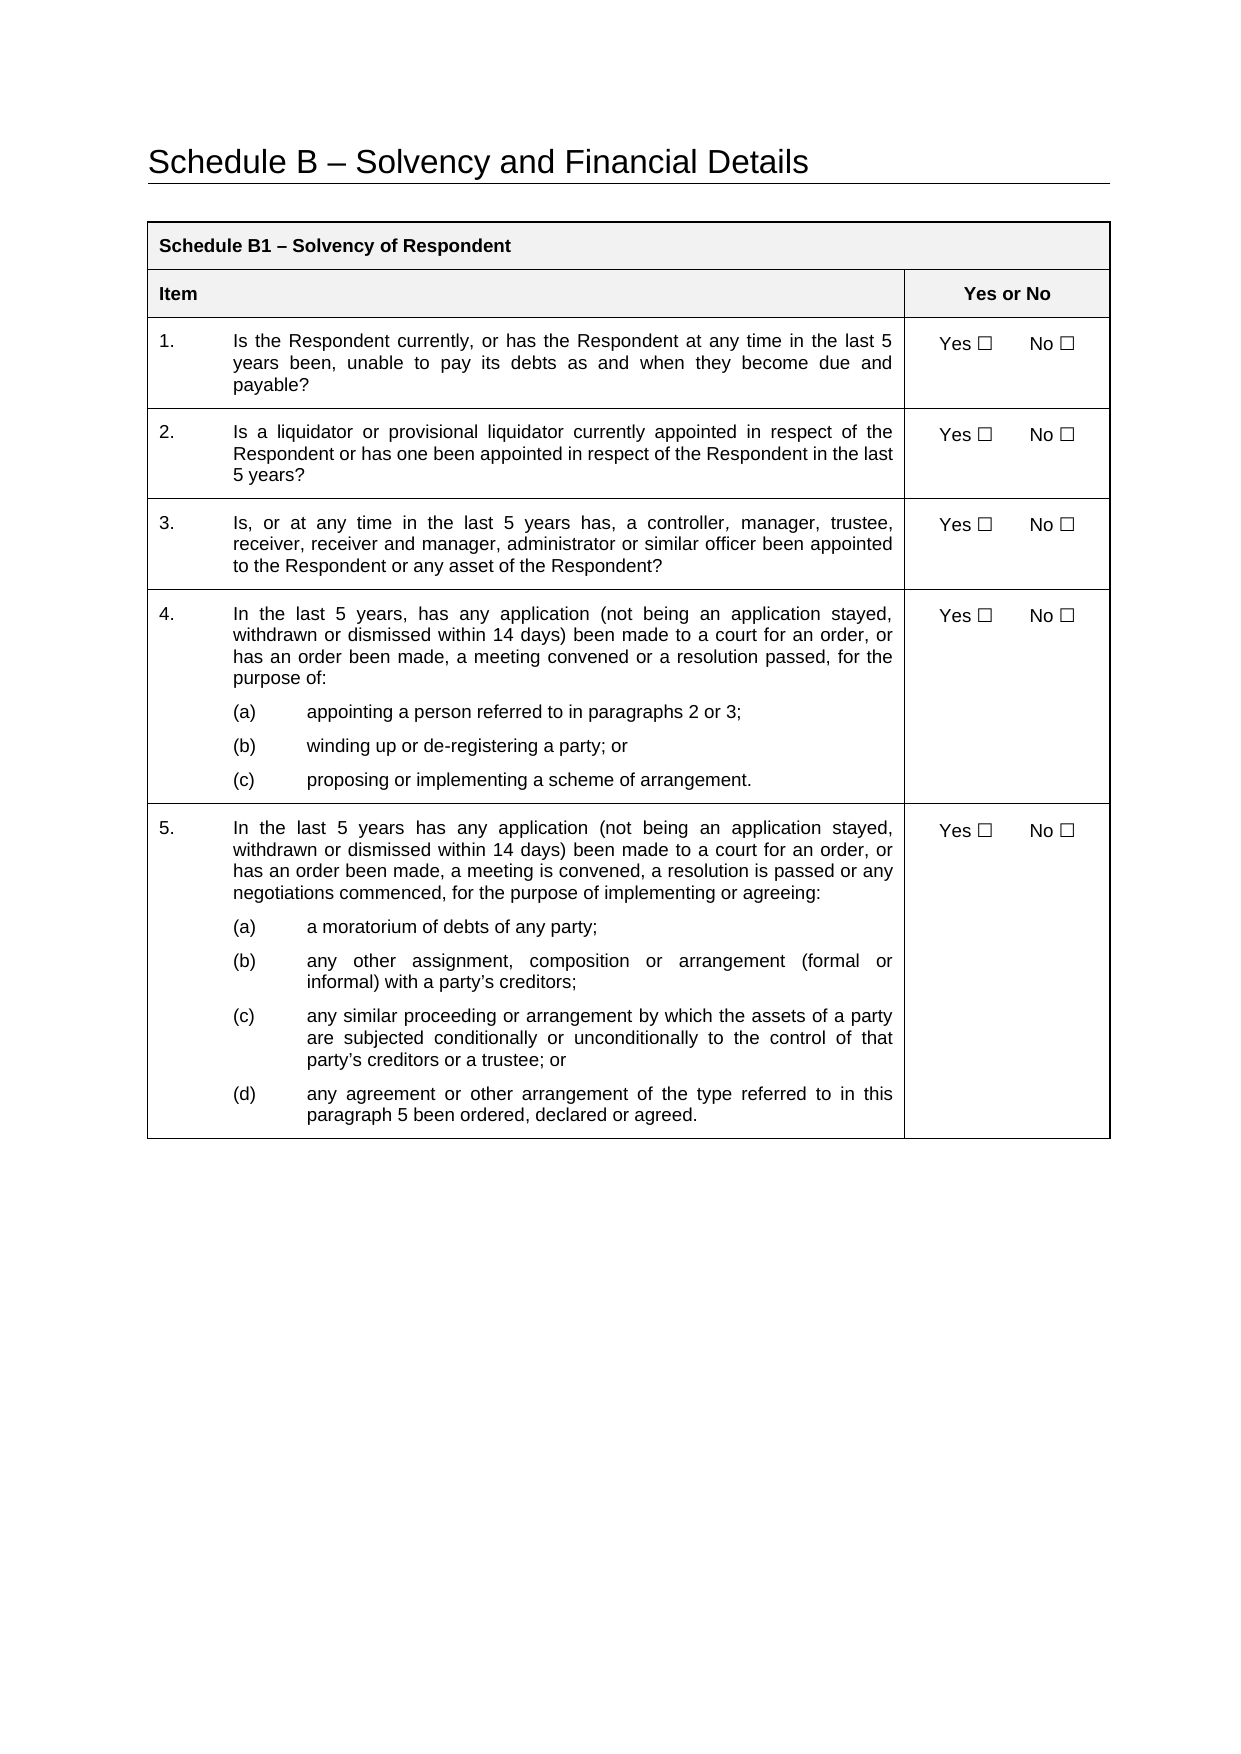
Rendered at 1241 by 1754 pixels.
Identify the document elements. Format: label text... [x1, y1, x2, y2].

table_cell Yes No [905, 590, 1109, 803]
table_cell Is, or at any time in the last 5 years has, a controller, manager, trustee, receiver, receiver and manager, administrator or similar officer been appointed to the Respondent or any asset of the Respondent? [148, 499, 904, 589]
table_cell Yes or No [905, 270, 1109, 317]
table_cell Yes No [905, 804, 1109, 1138]
table_cell Yes No [905, 499, 1109, 589]
table_cell Is the Respondent currently, or has the Respondent at any time in the last 5 years been, unable to pay its debts as and when they become due and payable? [148, 318, 904, 407]
table_cell Item [148, 270, 904, 317]
subtitle Schedule B – Solvency and Financial Details [148, 142, 1110, 183]
table_cell Yes No [905, 318, 1109, 407]
table_cell Yes No [905, 409, 1109, 498]
table_cell In the last 5 years has any application (not being an application stayed, withdrawn or dismissed within 14 days) been made to a court for an order, or has an order been made, a meeting is convened, a resolution is passed or any negotiations commenced, for the purpose of implementing or agreeing: a moratorium of debts of any party; any other assignment, composition or arrangement (formal or informal) with a party’s creditors; any similar proceeding or arrangement by which the assets of a party are subjected conditionally or unconditionally to the control of that party’s creditors or a trustee; or any agreement or other arrangement of the type referred to in this paragraph 5 been ordered, declared or agreed. [148, 804, 904, 1138]
table_cell Is a liquidator or provisional liquidator currently appointed in respect of the Respondent or has one been appointed in respect of the Respondent in the last 5 years? [148, 409, 904, 498]
table_cell In the last 5 years, has any application (not being an application stayed, withdrawn or dismissed within 14 days) been made to a court for an order, or has an order been made, a meeting convened or a resolution passed, for the purpose of: appointing a person referred to in paragraphs 2 or 3; winding up or de-registering a party; or proposing or implementing a scheme of arrangement. [148, 590, 904, 803]
table_header Schedule B1 – Solvency of Respondent [148, 223, 1109, 269]
